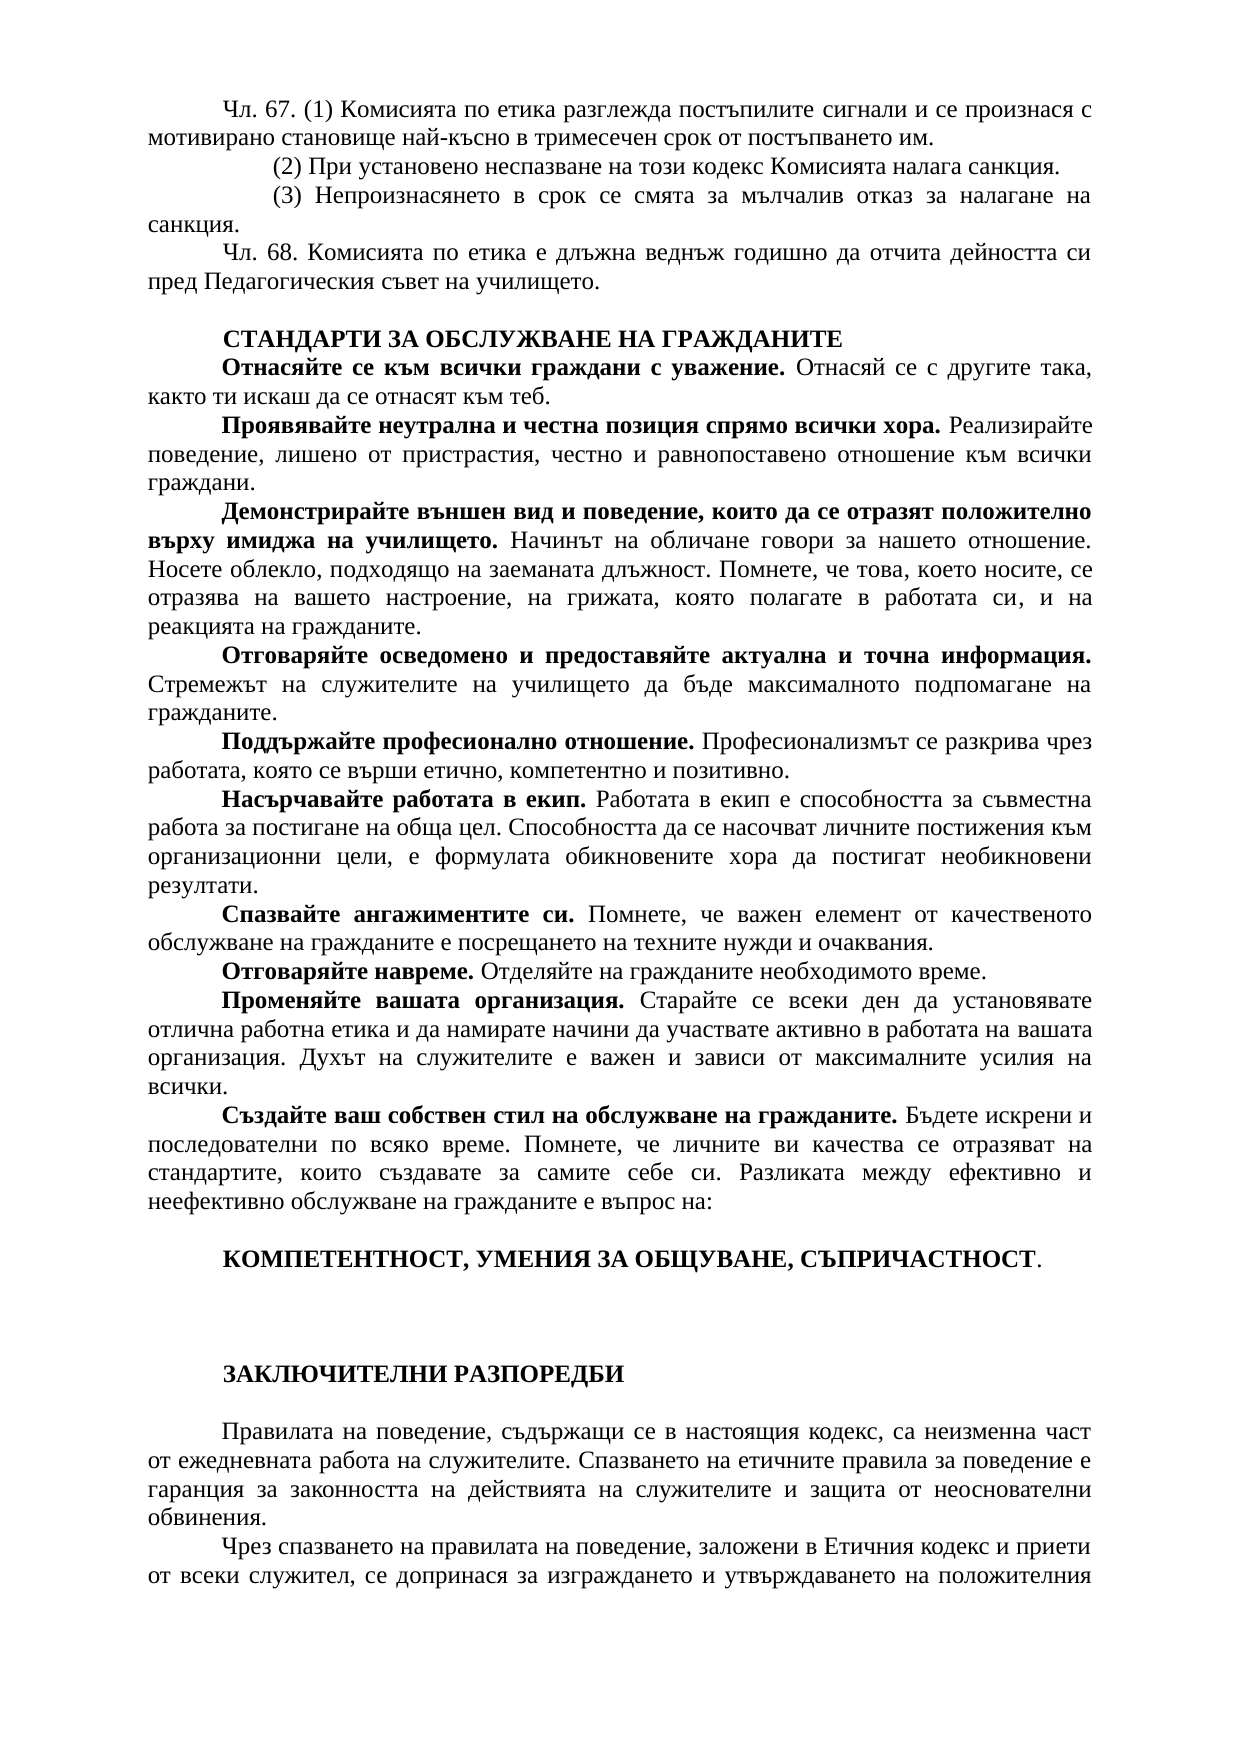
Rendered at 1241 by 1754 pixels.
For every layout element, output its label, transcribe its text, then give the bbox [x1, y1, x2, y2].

text Променяйте вашата организация. Старайте се всеки ден да установявате отлична работна етика и да намирате начини да участвате активно в работата на вашата организация. Духът на служителите е важен и зависи от максималните усилия на всички. [148, 985, 1093, 1100]
text ЗАКЛЮЧИТЕЛНИ РАЗПОРЕДБИ [148, 1359, 1093, 1387]
text Поддържайте професионално отношение. Професионализмът се разкрива чрез работата, която се върши етично, компетентно и позитивно. [148, 726, 1093, 784]
text Отговаряйте навреме. Отделяйте на гражданите необходимото време. [148, 956, 1093, 985]
text (2) При установено неспазване на този кодекс Комисията налага санкция. [148, 151, 1093, 180]
text СТАНДАРТИ ЗА ОБСЛУЖВАНЕ НА ГРАЖДАНИТЕ [148, 324, 1093, 352]
text Проявявайте неутрална и честна позиция спрямо всички хора. Реализирайте поведение, лишено от пристрастия, честно и равнопоставено отношение към всички граждани. [148, 410, 1093, 496]
text (3) Непроизнасянето в срок се смята за мълчалив отказ за налагане на санкция. [148, 180, 1093, 237]
text Демонстрирайте външен вид и поведение, които да се отразят положително върху имиджа на училището. Начинът на обличане говори за нашето отношение. Носете облекло, подходящо на заеманата длъжност. Помнете, че това, което носите, се отразява на вашето настроение, на грижата, която полагате в работата си, и на реакцията на гражданите. [148, 496, 1093, 640]
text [148, 1531, 1093, 1589]
text Правилата на поведение, съдържащи се в настоящия кодекс, са неизменна част от ежедневната работа на служителите. Спазването на етичните правила за поведение е гаранция за законността на действията на служителите и защита от неоснователни обвинения. [148, 1416, 1093, 1531]
text КОМПЕТЕНТНОСТ, УМЕНИЯ ЗА ОБЩУВАНЕ, СЪПРИЧАСТНОСТ. [223, 1244, 1093, 1272]
text Създайте ваш собствен стил на обслужване на гражданите. Бъдете искрени и последователни по всяко време. Помнете, че личните ви качества се отразяват на стандартите, които създавате за самите себе си. Разликата между ефективно и неефективно обслужване на гражданите е въпрос на: [148, 1100, 1093, 1215]
text Чл. 67. (1) Комисията по етика разглежда постъпилите сигнали и се произнася с мотивирано становище най-късно в тримесечен срок от постъпването им. [148, 94, 1093, 151]
text Спазвайте ангажиментите си. Помнете, че важен елемент от качественото обслужване на гражданите е посрещането на техните нужди и очаквания. [148, 899, 1093, 956]
text Отговаряйте осведомено и предоставяйте актуална и точна информация. Стремежът на служителите на училището да бъде максималното подпомагане на гражданите. [148, 640, 1093, 726]
text Чл. 68. Комисията по етика е длъжна веднъж годишно да отчита дейността си пред Педагогическия съвет на училището. [148, 237, 1093, 295]
text Отнасяйте се към всички граждани с уважение. Отнасяй се с другите така, както ти искаш да се отнасят към теб. [148, 352, 1093, 410]
text Насърчавайте работата в екип. Работата в екип е способността за съвместна работа за постигане на обща цел. Способността да се насочват личните постижения към организационни цели, е формулата обикновените хора да постигат необикновени резултати. [148, 784, 1093, 899]
